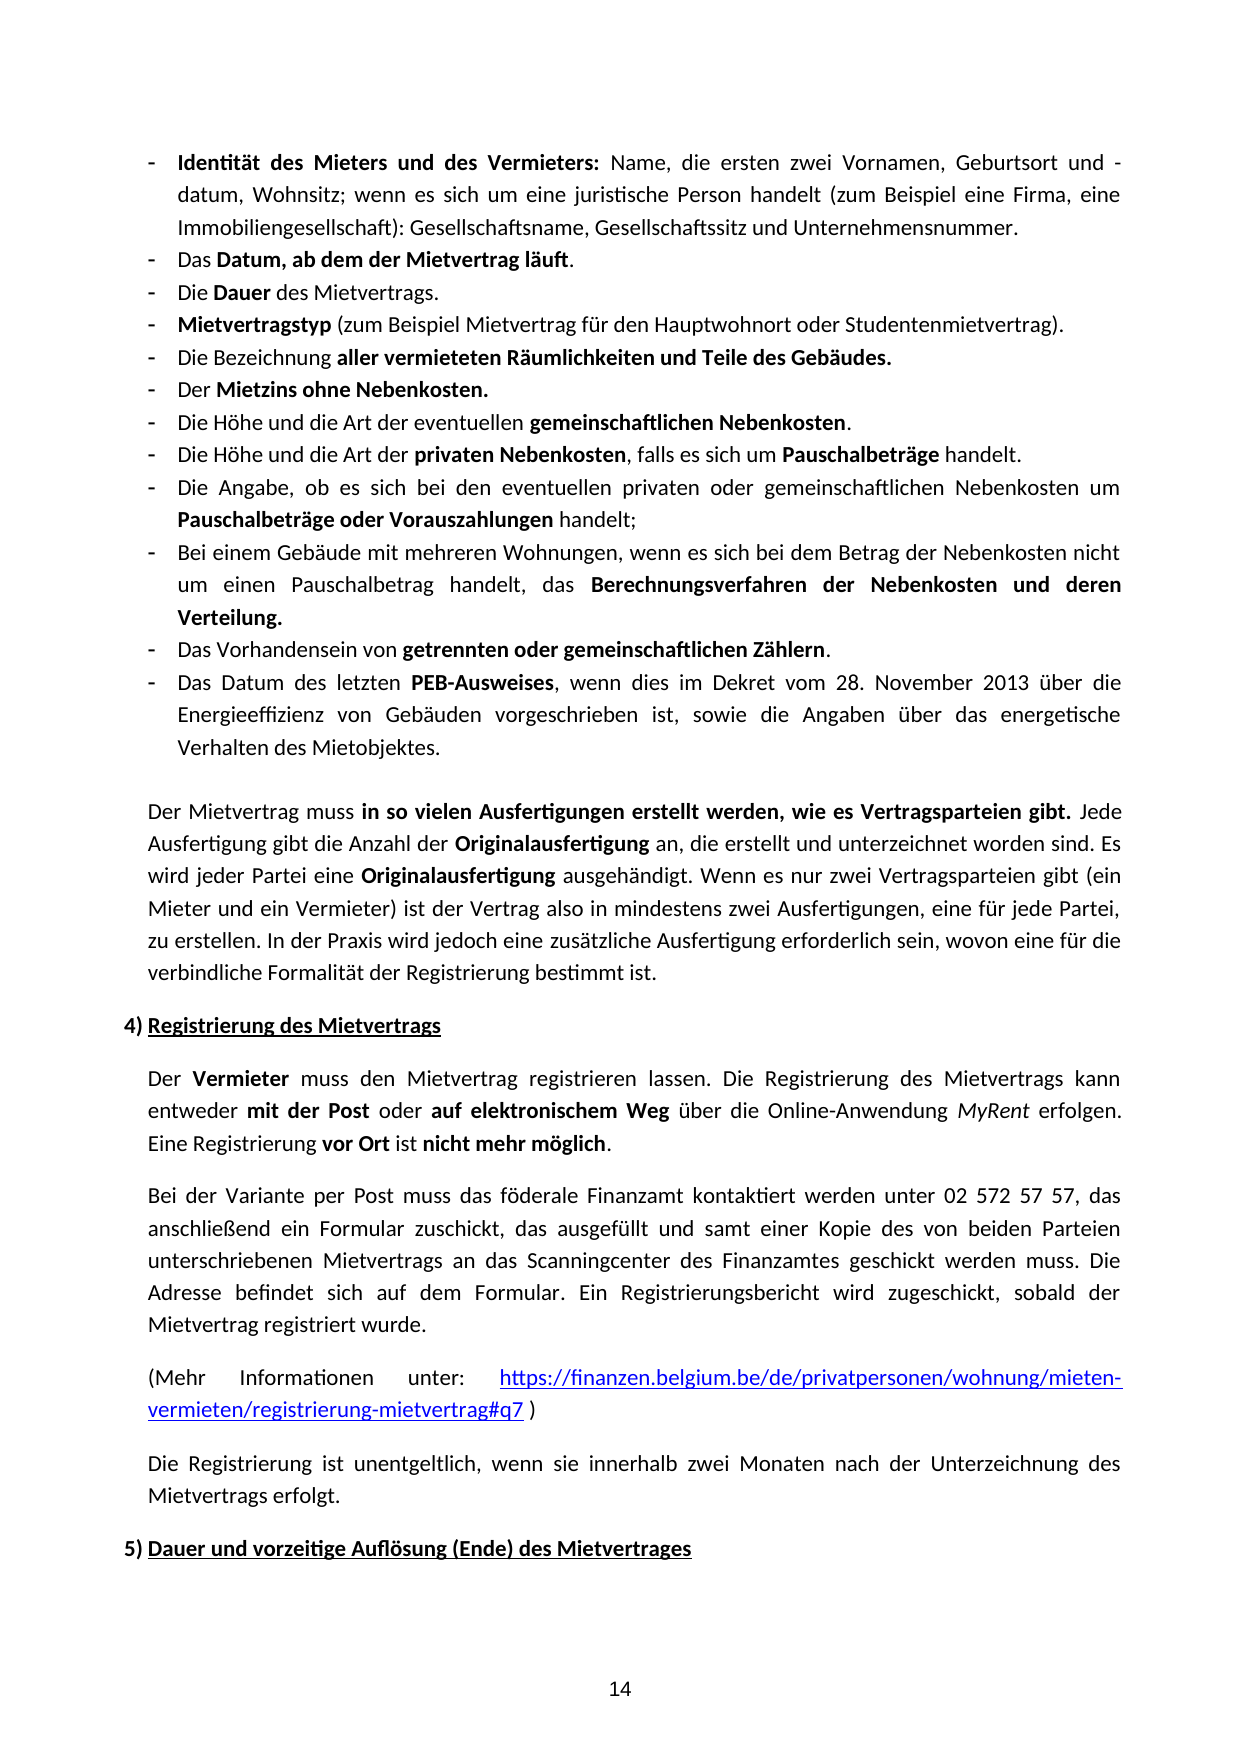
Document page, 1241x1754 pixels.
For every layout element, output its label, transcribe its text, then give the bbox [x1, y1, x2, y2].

list Bei einem Gebäude mit mehreren Wohnungen, wenn es sich bei dem Betrag der Nebenkosten nicht um einen Pauschalbetrag handelt, das Berechnungsverfahren der Nebenkosten und deren Verteilung. [148, 538, 1122, 631]
list Mietvertragstyp (zum Beispiel Mietvertrag für den Hauptwohnort oder Studentenmietvertrag). [148, 310, 1122, 338]
text Der Mietvertrag muss in so vielen Ausfertigungen erstellt werden, wie es Vertragsparteien gibt. Jede Ausfertigung gibt die Anzahl der Originalausfertigung an, die erstellt und unterzeichnet worden sind. Es wird jeder Partei eine Originalausfertigung ausgehändigt. Wenn es nur zwei Vertragsparteien gibt (ein Mieter und ein Vermieter) ist der Vertrag also in mindestens zwei Ausfertigungen, eine für jede Partei, zu erstellen. In der Praxis wird jedoch eine zusätzliche Ausfertigung erforderlich sein, wovon eine für die verbindliche Formalität der Registrierung bestimmt ist. [148, 797, 1122, 986]
list Die Dauer des Mietvertrags. [148, 278, 1122, 306]
list Identität des Mieters und des Vermieters: Name, die ersten zwei Vornamen, Geburtsort und -datum, Wohnsitz; wenn es sich um eine juristische Person handelt (zum Beispiel eine Firma, eine Immobiliengesellschaft): Gesellschaftsname, Gesellschaftssitz und Unternehmensnummer. [148, 148, 1122, 241]
text 4) Registrierung des Mietvertrags [124, 1011, 1122, 1039]
list Der Mietzins ohne Nebenkosten. [148, 375, 1122, 403]
text Die Registrierung ist unentgeltlich, wenn sie innerhalb zwei Monaten nach der Unterzeichnung des Mietvertrags erfolgt. [148, 1449, 1122, 1509]
list Die Angabe, ob es sich bei den eventuellen privaten oder gemeinschaftlichen Nebenkosten um Pauschalbeträge oder Vorauszahlungen handelt; [148, 473, 1122, 533]
list Das Vorhandensein von getrennten oder gemeinschaftlichen Zählern. [148, 635, 1122, 663]
list Die Bezeichnung aller vermieteten Räumlichkeiten und Teile des Gebäudes. [148, 343, 1122, 371]
text (Mehr Informationen unter: https://finanzen.belgium.be/de/privatpersonen/wohnung/mieten-vermieten/registrierung-mietvertrag#q7 ) [148, 1363, 1122, 1424]
list Die Höhe und die Art der eventuellen gemeinschaftlichen Nebenkosten. [148, 408, 1122, 436]
list Die Höhe und die Art der privaten Nebenkosten, falls es sich um Pauschalbeträge handelt. [148, 440, 1122, 468]
list Das Datum, ab dem der Mietvertrag läuft. [148, 245, 1122, 273]
text 5) Dauer und vorzeitige Auflösung (Ende) des Mietvertrages [124, 1534, 1122, 1562]
list Das Datum des letzten PEB-Ausweises, wenn dies im Dekret vom 28. November 2013 über die Energieeffizienz von Gebäuden vorgeschrieben ist, sowie die Angaben über das energetische Verhalten des Mietobjektes. [148, 668, 1122, 761]
text Bei der Variante per Post muss das föderale Finanzamt kontaktiert werden unter 02 572 57 57, das anschließend ein Formular zuschickt, das ausgefüllt und samt einer Kopie des von beiden Parteien unterschriebenen Mietvertrags an das Scanningcenter des Finanzamtes geschickt werden muss. Die Adresse befindet sich auf dem Formular. Ein Registrierungsbericht wird zugeschickt, sobald der Mietvertrag registriert wurde. [148, 1182, 1122, 1338]
text Der Vermieter muss den Mietvertrag registrieren lassen. Die Registrierung des Mietvertrags kann entweder mit der Post oder auf elektronischem Weg über die Online-Anwendung MyRent erfolgen. Eine Registrierung vor Ort ist nicht mehr möglich. [148, 1064, 1122, 1157]
